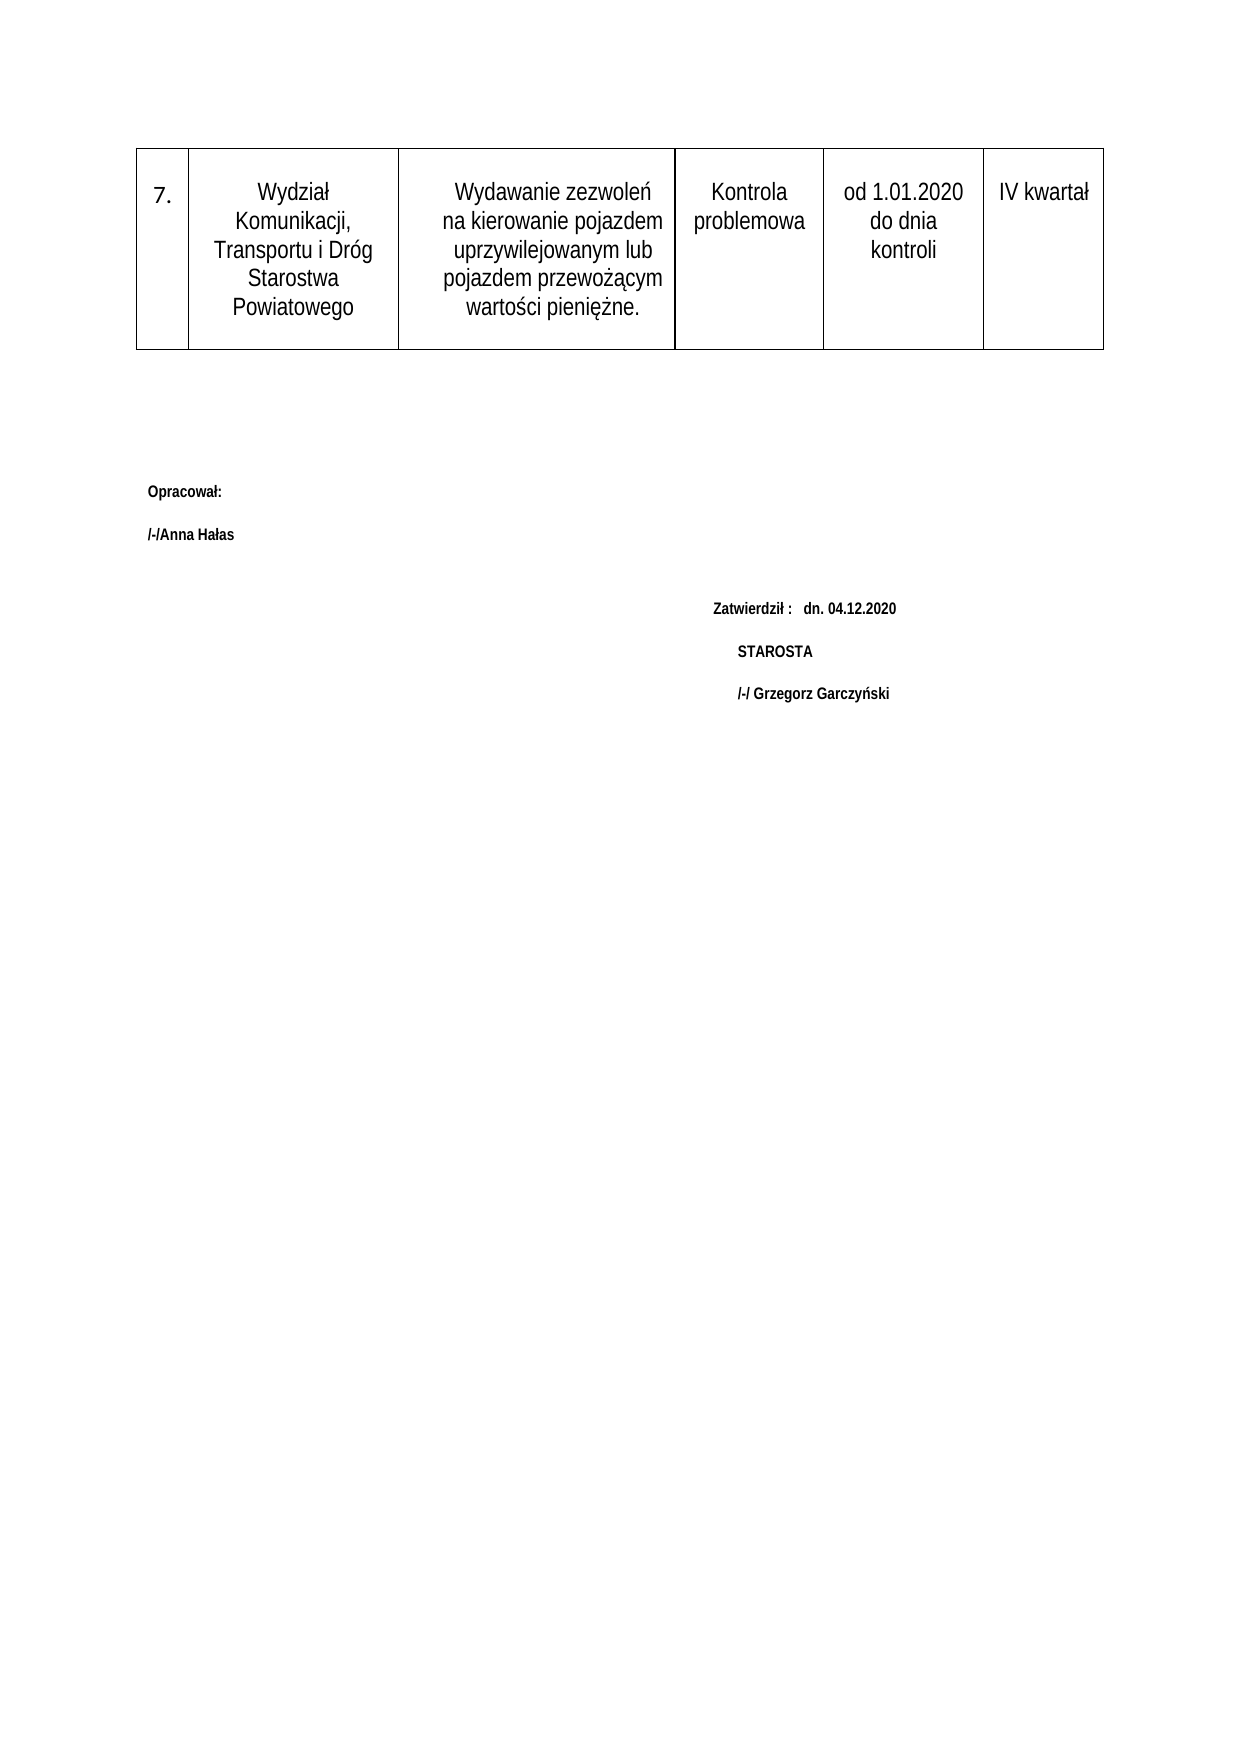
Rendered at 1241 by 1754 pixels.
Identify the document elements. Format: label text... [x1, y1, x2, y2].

table_cell Kontrola problemowa [676, 149, 823, 348]
table_cell IV kwartał [984, 149, 1103, 348]
text /-/ Grzegorz Garczyński [148, 684, 1093, 703]
text Zatwierdził : dn. 04.12.2020 [148, 568, 1093, 618]
text /-/Anna Hałas [148, 525, 1093, 544]
table_cell 7. [137, 149, 188, 348]
text STAROSTA [664, 641, 1093, 661]
table_cell Wydział Komunikacji, Transportu i Dróg Starostwa Powiatowego [189, 149, 398, 348]
table_cell od 1.01.2020 do dnia kontroli [824, 149, 983, 348]
text Opracował: [148, 482, 1093, 501]
table_cell Wydawanie zezwoleń na kierowanie pojazdem uprzywilejowanym lub pojazdem przewożącym wartości pieniężne. [399, 149, 674, 348]
